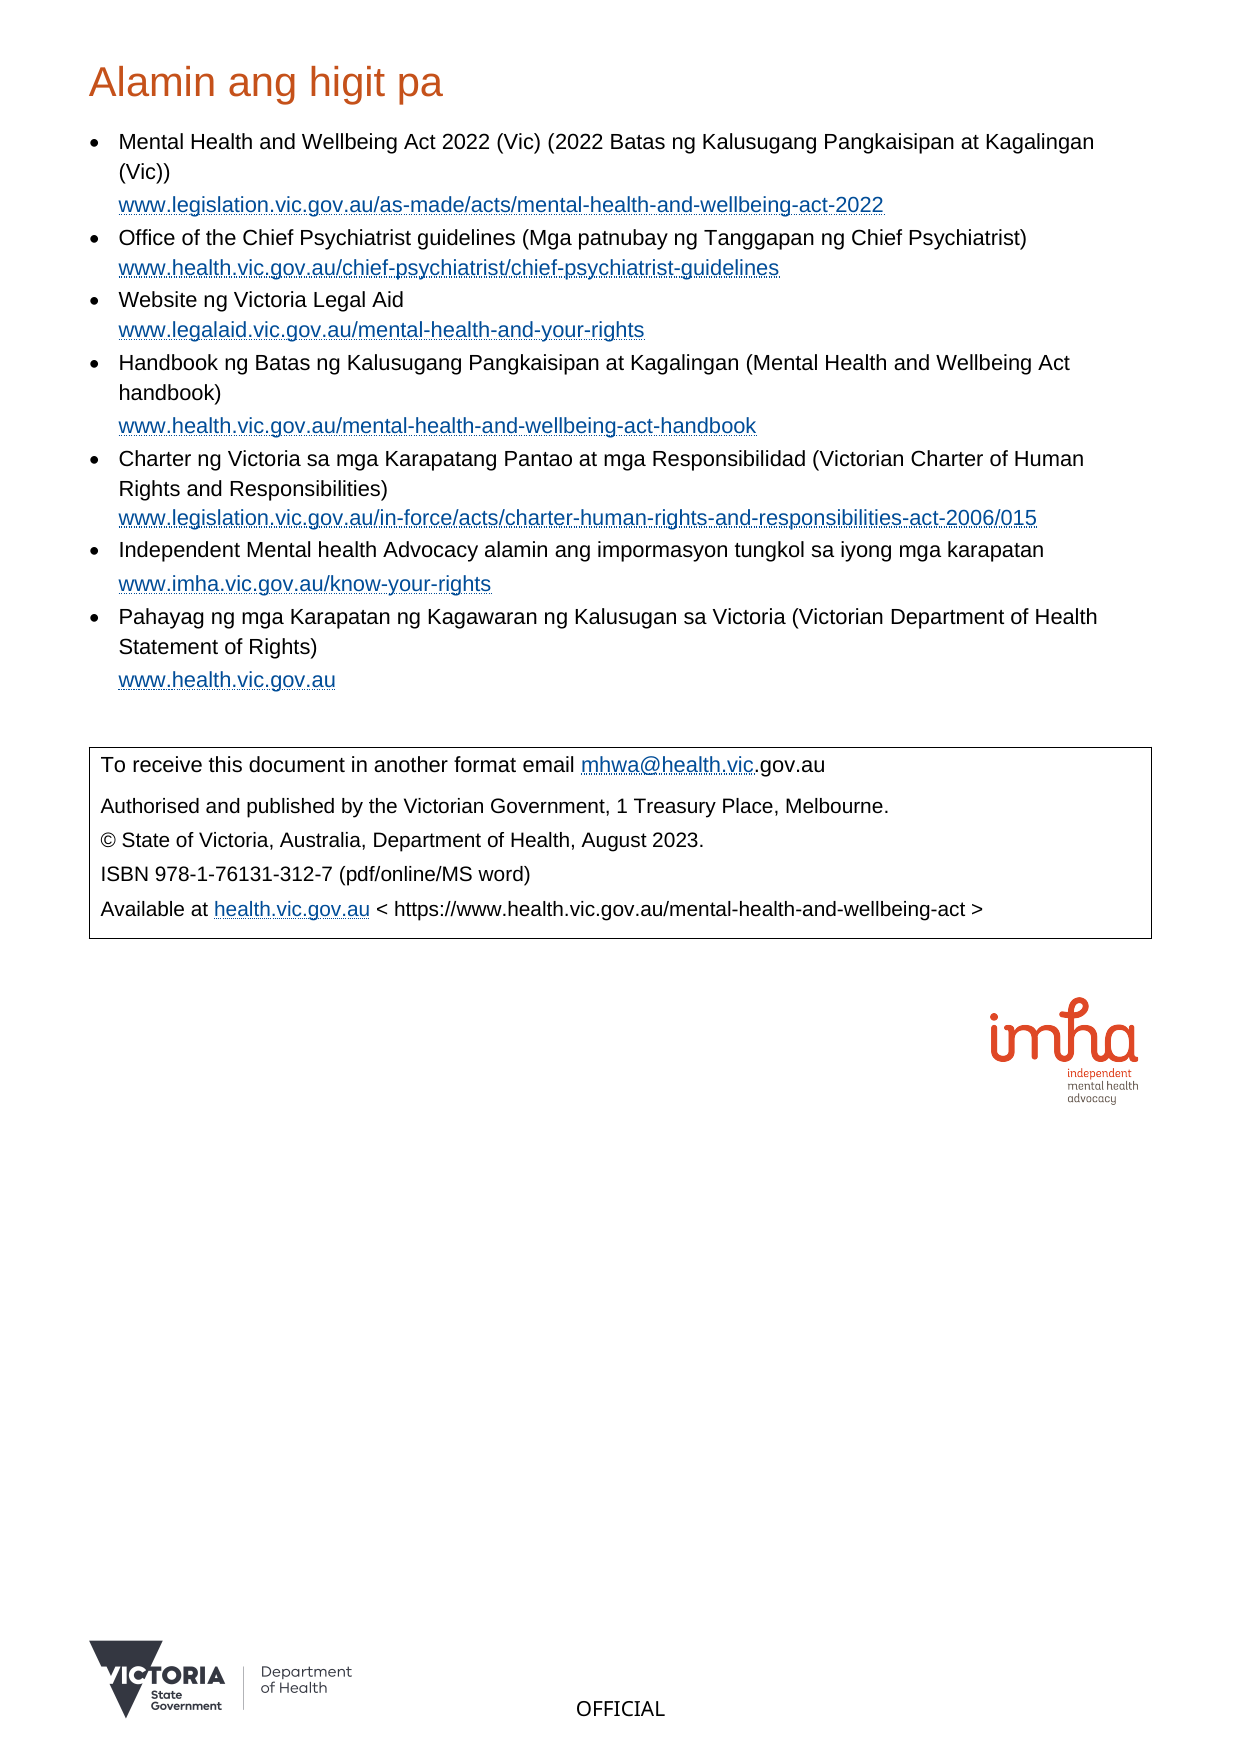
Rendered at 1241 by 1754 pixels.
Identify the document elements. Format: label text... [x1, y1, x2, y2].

text Independent Mental health Advocacy alamin ang impormasyon tungkol sa iyong mga karapatan [89, 534, 1152, 563]
table_header To receive this document in another format email mhwa@health.vic.gov.au Authorised and published by the Victorian Government, 1 Treasury Place, Melbourne. © State of Victoria, Australia, Department of Health, August 2023. ISBN 978-1-76131-312-7 (pdf/online/MS word) Available at health.vic.gov.au < https://www.health.vic.gov.au/mental-health-and-wellbeing-act > [90, 748, 1151, 938]
picture [990, 997, 1139, 1105]
list www.legislation.vic.gov.au/as-made/acts/mental-health-and-wellbeing-act-2022 [89, 188, 1152, 217]
text Charter ng Victoria sa mga Karapatang Pantao at mga Responsibilidad (Victorian Charter of Human Rights and Responsibilities) www.legislation.vic.gov.au/in-force/acts/charter-human-rights-and-responsibilities-act-2006/015 [89, 442, 1152, 530]
text Website ng Victoria Legal Aid www.legalaid.vic.gov.au/mental-health-and-your-rights [89, 284, 1152, 342]
text Office of the Chief Psychiatrist guidelines (Mga patnubay ng Tanggapan ng Chief Psychiatrist) www.health.vic.gov.au/chief-psychiatrist/chief-psychiatrist-guidelines [89, 222, 1152, 280]
subtitle Alamin ang higit pa [89, 57, 1152, 105]
text www.health.vic.gov.au [89, 663, 1152, 692]
picture [0, 1595, 1241, 1754]
text Handbook ng Batas ng Kalusugang Pangkaisipan at Kagalingan (Mental Health and Wellbeing Act handbook) [89, 347, 1152, 405]
list www.health.vic.gov.au/mental-health-and-wellbeing-act-handbook [89, 409, 1152, 438]
text Mental Health and Wellbeing Act 2022 (Vic) (2022 Batas ng Kalusugang Pangkaisipan at Kagalingan (Vic)) [89, 126, 1152, 184]
list www.imha.vic.gov.au/know-your-rights [118, 567, 1152, 597]
text Pahayag ng mga Karapatan ng Kagawaran ng Kalusugan sa Victoria (Victorian Department of Health Statement of Rights) [89, 601, 1152, 659]
